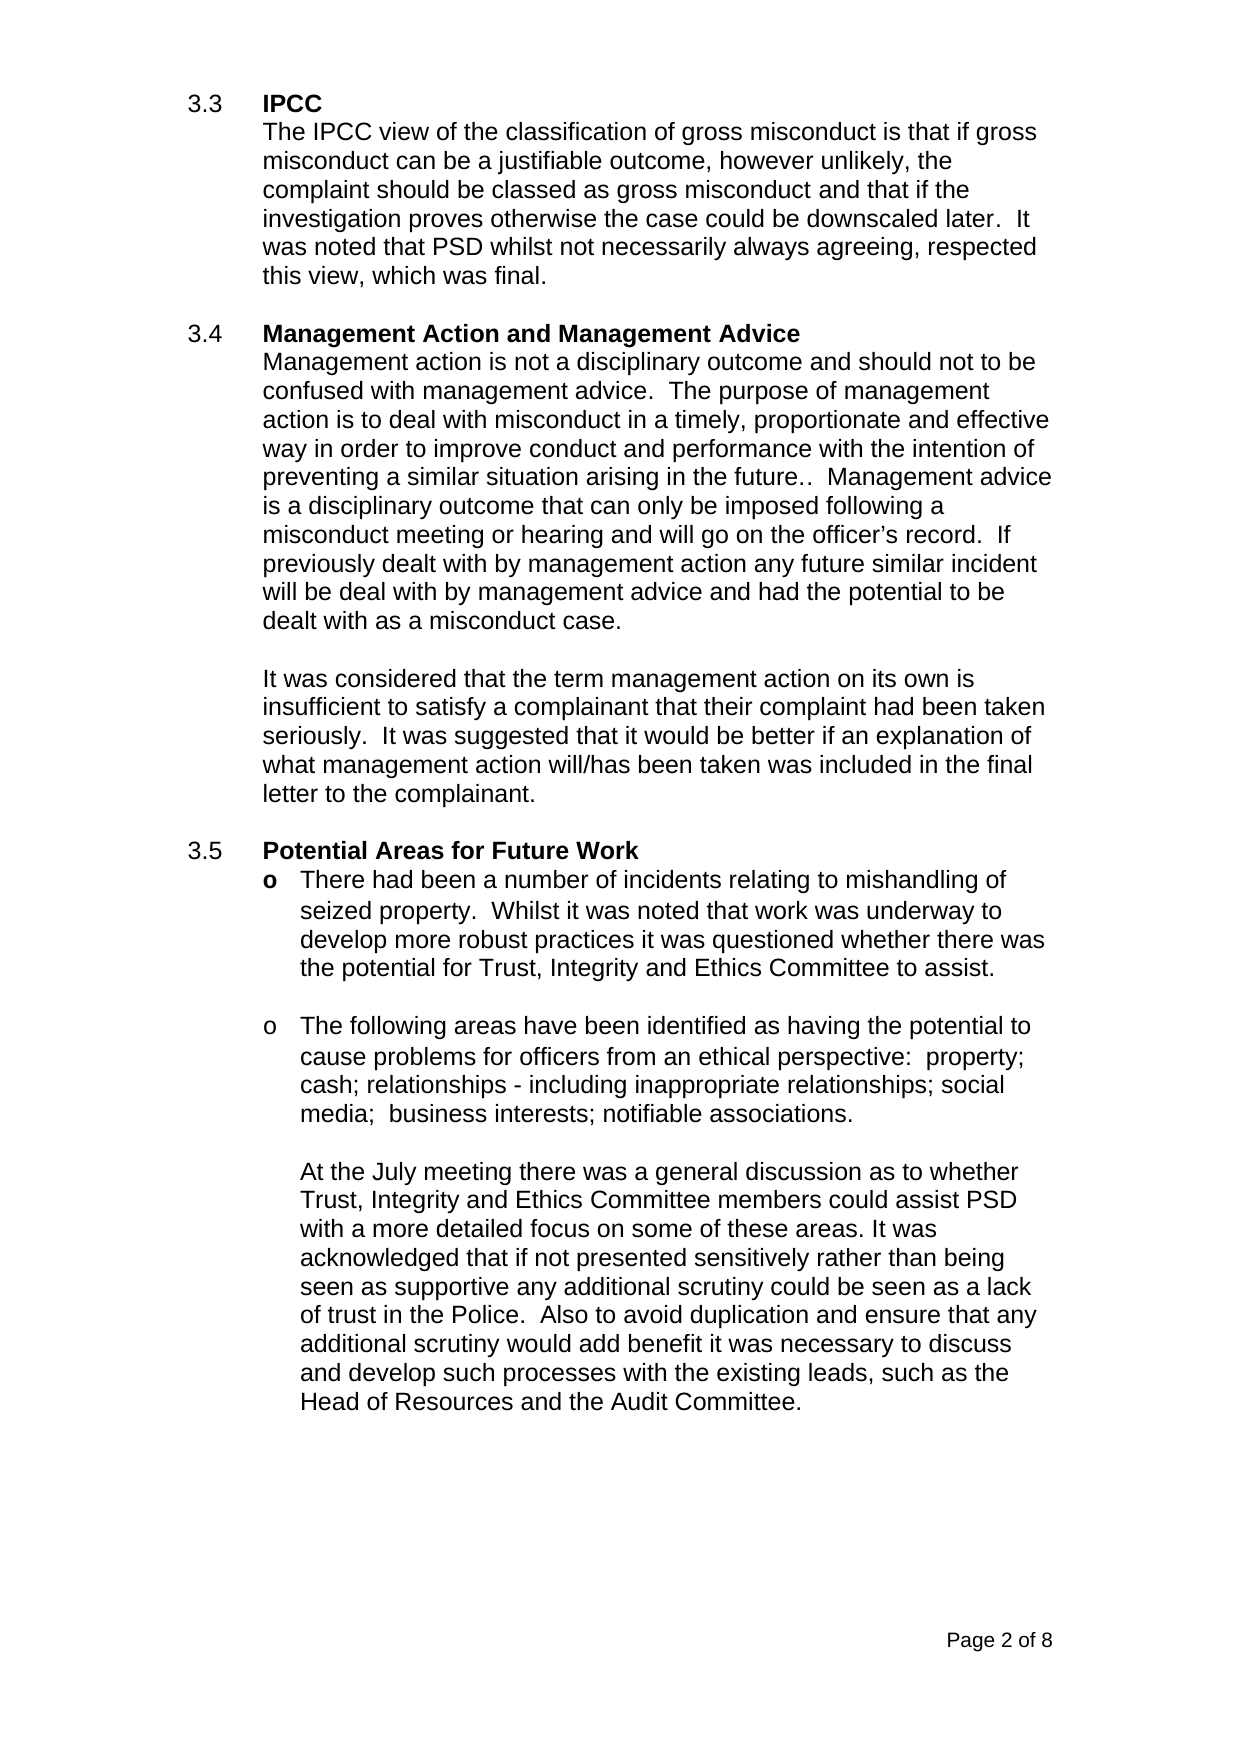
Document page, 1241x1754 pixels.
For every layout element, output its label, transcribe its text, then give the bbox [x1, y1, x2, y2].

list Potential Areas for Future Work [187, 836, 1053, 865]
text It was considered that the term management action on its own is insufficient to satisfy a complainant that their complaint had been taken seriously. It was suggested that it would be better if an explanation of what management action will/has been taken was included in the final letter to the complainant. [262, 664, 1053, 807]
text Management action is not a disciplinary outcome and should not to be confused with management advice. The purpose of management action is to deal with misconduct in a timely, proportionate and effective way in order to improve conduct and performance with the intention of preventing a similar situation arising in the future.. Management advice is a disciplinary outcome that can only be imposed following a misconduct meeting or hearing and will go on the officer’s record. If previously dealt with by management action any future similar incident will be deal with by management advice and had the potential to be dealt with as a misconduct case. [262, 347, 1053, 635]
text The IPCC view of the classification of gross misconduct is that if gross misconduct can be a justifiable outcome, however unlikely, the complaint should be classed as gross misconduct and that if the investigation proves otherwise the case could be downscaled later. It was noted that PSD whilst not necessarily always agreeing, respected this view, which was final. [262, 117, 1053, 290]
list Management Action and Management Advice [187, 319, 1053, 347]
list The following areas have been identified as having the potential to cause problems for officers from an ethical perspective: property; cash; relationships - including inappropriate relationships; social media; business interests; notifiable associations. [262, 1011, 1053, 1128]
list IPCC [187, 89, 1053, 117]
list At the July meeting there was a general discussion as to whether Trust, Integrity and Ethics Committee members could assist PSD with a more detailed focus on some of these areas. It was acknowledged that if not presented sensitively rather than being seen as supportive any additional scrutiny could be seen as a lack of trust in the Police. Also to avoid duplication and ensure that any additional scrutiny would add benefit it was necessary to discuss and develop such processes with the existing leads, such as the Head of Resources and the Audit Committee. [300, 1157, 1053, 1416]
list There had been a number of incidents relating to mishandling of seized property. Whilst it was noted that work was underway to develop more robust practices it was questioned whether there was the potential for Trust, Integrity and Ethics Committee to assist. [262, 865, 1053, 982]
